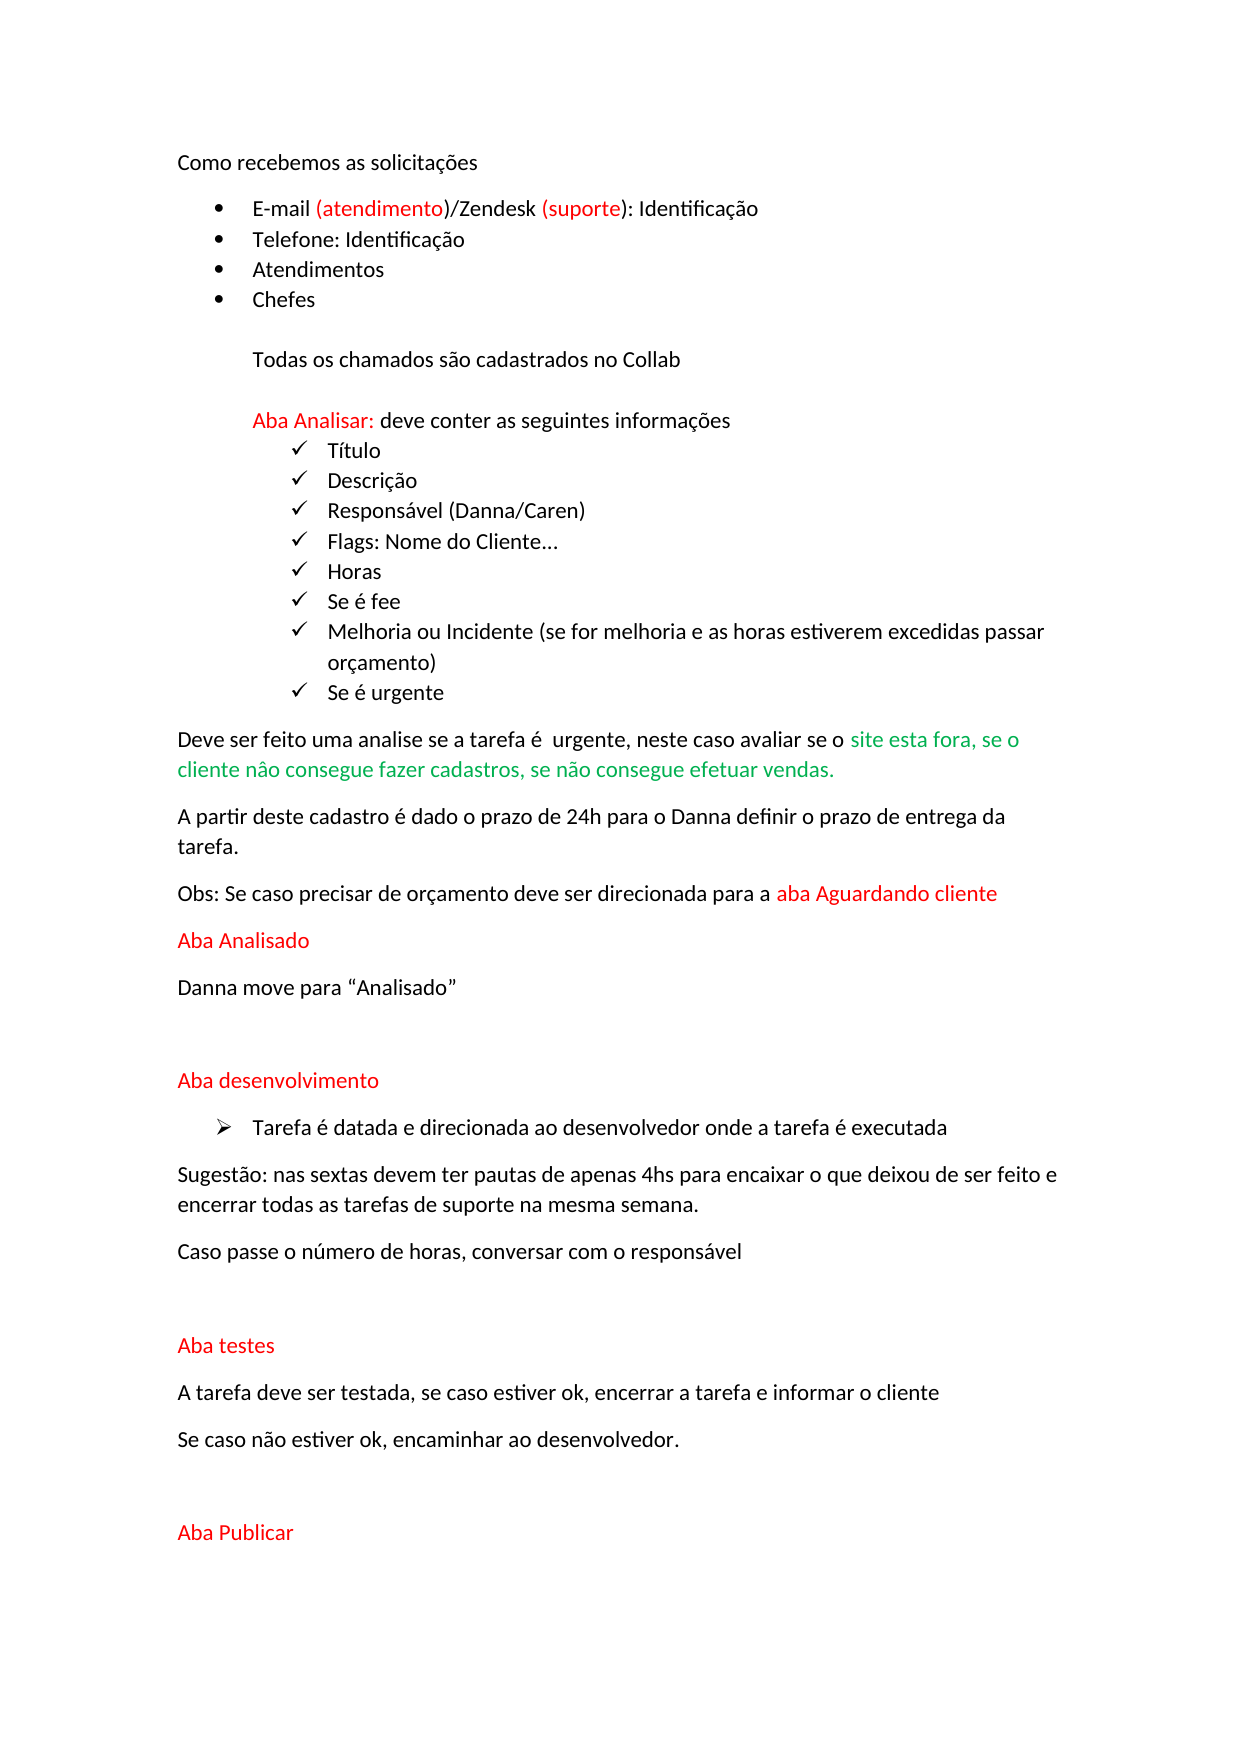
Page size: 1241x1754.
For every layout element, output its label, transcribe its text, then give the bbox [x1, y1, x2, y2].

text Aba Publicar [177, 1518, 1063, 1546]
list Horas [290, 557, 1063, 585]
list Chefes [215, 285, 1063, 313]
text Aba desenvolvimento [177, 1066, 1063, 1094]
list E-mail (atendimento)/Zendesk (suporte): Identificação [215, 194, 1063, 222]
text Sugestão: nas sextas devem ter pautas de apenas 4hs para encaixar o que deixou de ser feito e encerrar todas as tarefas de suporte na mesma semana. [177, 1160, 1063, 1218]
text A tarefa deve ser testada, se caso estiver ok, encerrar a tarefa e informar o cliente [177, 1378, 1063, 1406]
text Obs: Se caso precisar de orçamento deve ser direcionada para a aba Aguardando cliente [177, 879, 1063, 907]
text Como recebemos as solicitações [177, 148, 1063, 176]
text Deve ser feito uma analise se a tarefa é urgente, neste caso avaliar se o site esta fora, se o cliente nâo consegue fazer cadastros, se não consegue efetuar vendas. [177, 725, 1063, 783]
list Se é urgente [290, 678, 1063, 706]
list Tarefa é datada e direcionada ao desenvolvedor onde a tarefa é executada [215, 1113, 1063, 1141]
text Se caso não estiver ok, encaminhar ao desenvolvedor. [177, 1425, 1063, 1453]
list Responsável (Danna/Caren) [290, 497, 1063, 524]
text A partir deste cadastro é dado o prazo de 24h para o Danna definir o prazo de entrega da tarefa. [177, 802, 1063, 860]
text Danna move para “Analisado” [177, 973, 1063, 1001]
list Título [290, 436, 1063, 464]
list Aba Analisar: deve conter as seguintes informações [252, 406, 1063, 434]
list Atendimentos [215, 255, 1063, 283]
list Melhoria ou Incidente (se for melhoria e as horas estiverem excedidas passar orçamento) [290, 617, 1063, 676]
list Descrição [290, 466, 1063, 494]
list Todas os chamados são cadastrados no Collab [252, 346, 1063, 373]
text Aba Analisado [177, 926, 1063, 954]
list Se é fee [290, 587, 1063, 615]
text Caso passe o número de horas, conversar com o responsável [177, 1237, 1063, 1265]
text Aba testes [177, 1331, 1063, 1359]
list Flags: Nome do Cliente... [290, 527, 1063, 555]
list Telefone: Identificação [215, 225, 1063, 253]
